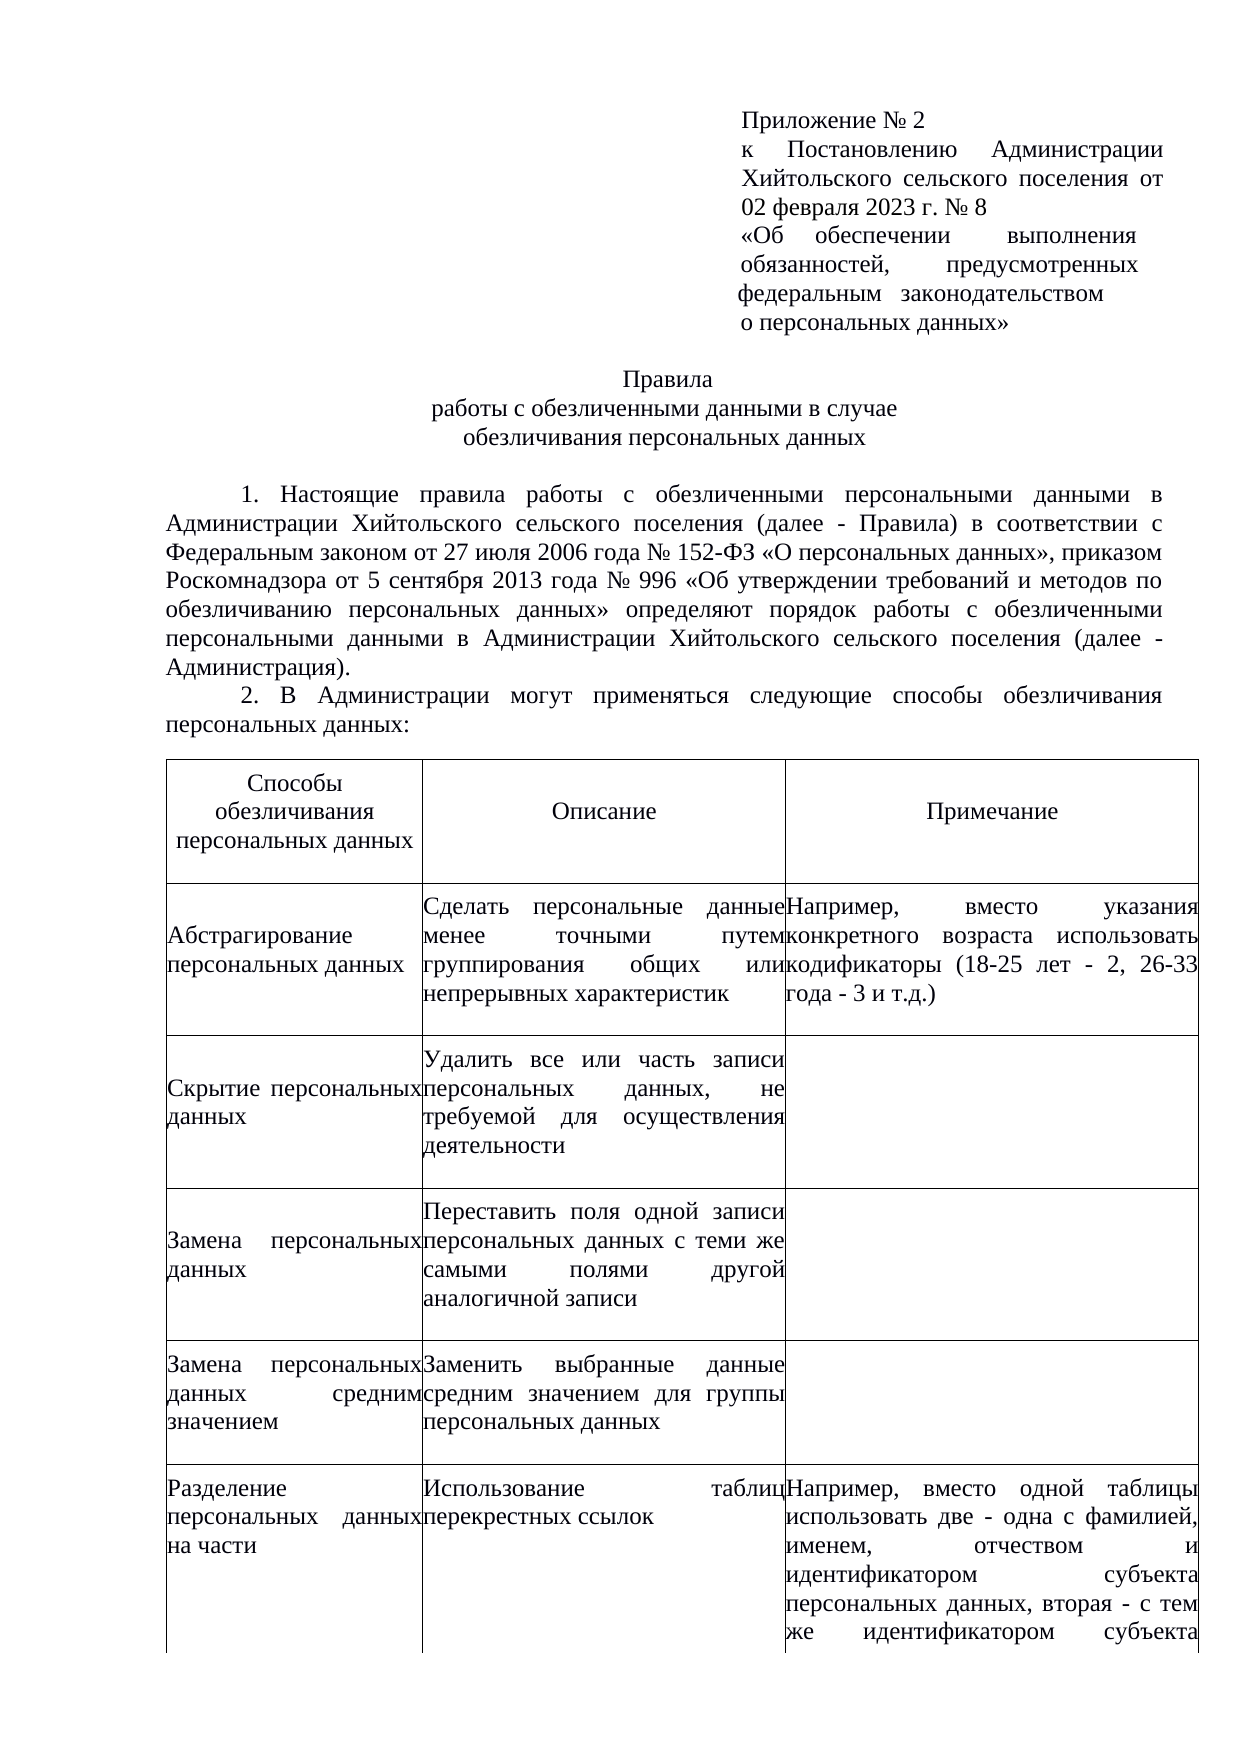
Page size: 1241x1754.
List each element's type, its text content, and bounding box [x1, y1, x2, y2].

table_cell Переставить поля одной записи персональных данных с теми же самыми полями другой аналогичной записи [423, 1189, 785, 1340]
table_cell Замена персональных данных средним значением [167, 1341, 422, 1464]
table_cell Замена персональных данных [167, 1189, 422, 1340]
text обезличивания персональных данных [165, 422, 1163, 451]
text 2. В Администрации могут применяться следующие способы обезличивания персональных данных: [165, 681, 1163, 738]
table_cell [786, 1341, 1198, 1464]
text обязанностей, предусмотренных [165, 249, 1163, 278]
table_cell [167, 1465, 422, 1653]
table_cell Удалить все или часть записи персональных данных, не требуемой для осуществления деятельности [423, 1036, 785, 1188]
text Правила [165, 364, 1163, 393]
table_cell [786, 1036, 1198, 1188]
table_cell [423, 1465, 785, 1653]
table_header Примечание [786, 760, 1198, 883]
table_cell Сделать персональные данные менее точными путем группирования общих или непрерывных характеристик [423, 884, 785, 1035]
table_header Способы обезличивания персональных данных [167, 760, 422, 883]
text к Постановлению Администрации Хийтольского сельского поселения от 02 февраля 2023 г. № 8 [741, 134, 1163, 221]
text работы с обезличенными данными в случае [165, 393, 1163, 422]
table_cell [786, 1465, 1198, 1653]
table_cell Например, вместо указания конкретного возраста использовать кодификаторы (18-25 лет - 2, 26-33 года - 3 и т.д.) [786, 884, 1198, 1035]
table_header Описание [423, 760, 785, 883]
table_cell Абстрагирование персональных данных [167, 884, 422, 1035]
text о персональных данных» [165, 307, 1163, 336]
text 1. Настоящие правила работы с обезличенными персональными данными в Администрации Хийтольского сельского поселения (далее - Правила) в соответствии с Федеральным законом от 27 июля 2006 года № 152-ФЗ «О персональных данных», приказом Роскомнадзора от 5 сентября 2013 года № 996 «Об утверждении требований и методов по обезличиванию персональных данных» определяют порядок работы с обезличенными персональными данными в Администрации Хийтольского сельского поселения (далее - Администрация). [165, 479, 1163, 681]
text федеральным законодательством [165, 278, 1163, 307]
table_cell [786, 1189, 1198, 1340]
table_cell Заменить выбранные данные средним значением для группы персональных данных [423, 1341, 785, 1464]
text Приложение № 2 [741, 106, 1163, 134]
table_cell Скрытие персональных данных [167, 1036, 422, 1188]
text «Об обеспечении выполнения [165, 221, 1163, 249]
